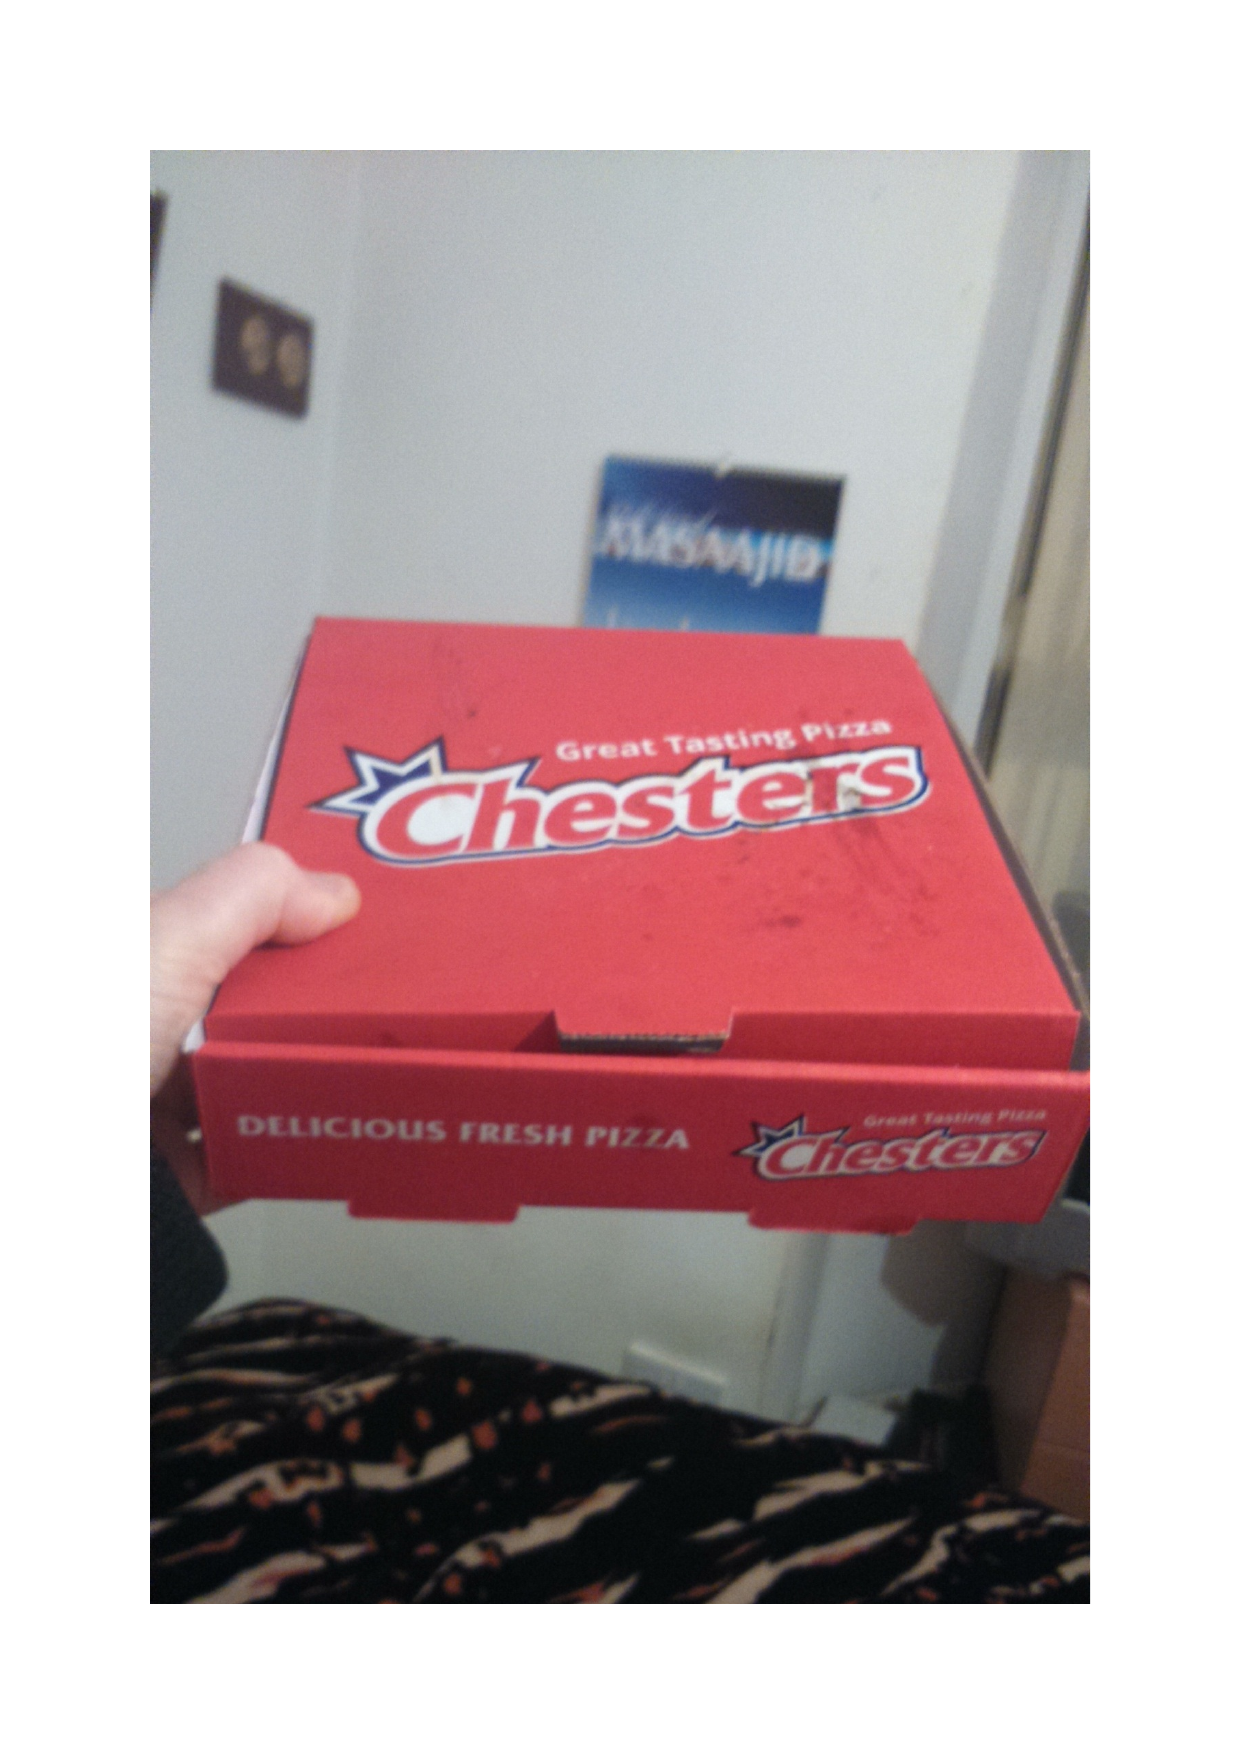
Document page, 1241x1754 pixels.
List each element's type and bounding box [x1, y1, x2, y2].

picture [150, 150, 1091, 1604]
